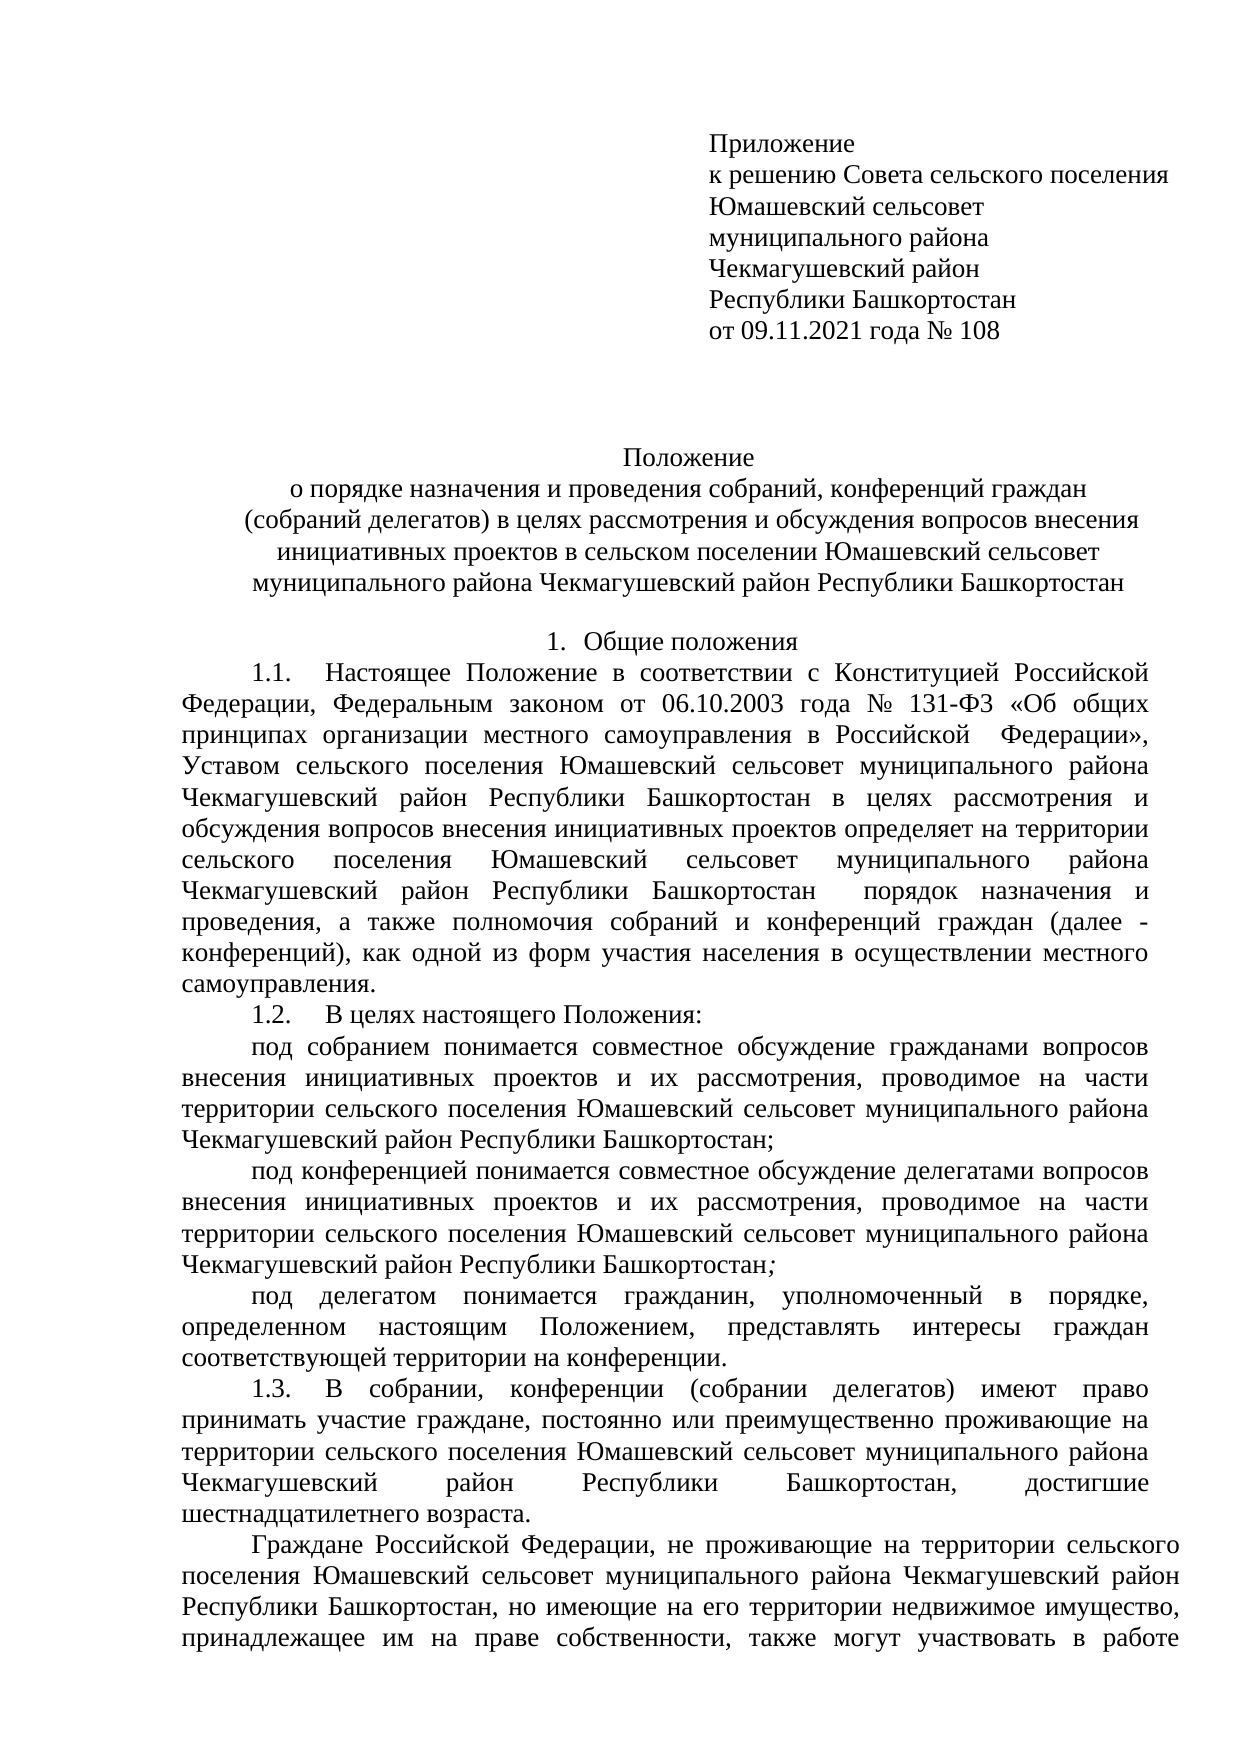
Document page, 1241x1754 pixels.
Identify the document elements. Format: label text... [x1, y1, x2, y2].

text под конференцией понимается совместное обсуждение делегатами вопросов внесения инициативных проектов и их рассмотрения, проводимое на части территории сельского поселения Юмашевский сельсовет муниципального района Чекмагушевский район Республики Башкортостан; [181, 1154, 1150, 1279]
list В целях настоящего Положения: [181, 999, 1181, 1030]
text (собраний делегатов) в целях рассмотрения и обсуждения вопросов внесения инициативных проектов в сельском поселении Юмашевский сельсовет муниципального района Чекмагушевский район Республики Башкортостан [196, 503, 1181, 597]
text под собранием понимается совместное обсуждение гражданами вопросов внесения инициативных проектов и их рассмотрения, проводимое на части территории сельского поселения Юмашевский сельсовет муниципального района Чекмагушевский район Республики Башкортостан; [181, 1030, 1150, 1154]
text о порядке назначения и проведения собраний, конференций граждан [196, 472, 1181, 503]
text Республики Башкортостан от 09.11.2021 года № 108 [709, 283, 1181, 346]
text Приложение [709, 127, 1181, 159]
list Общие положения [546, 625, 1181, 656]
text Положение [196, 441, 1181, 472]
text под делегатом понимается гражданин, уполномоченный в порядке, определенном настоящим Положением, представлять интересы граждан соответствующей территории на конференции. [181, 1279, 1150, 1372]
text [181, 1528, 1181, 1653]
list В собрании, конференции (собрании делегатов) имеют право принимать участие граждане, постоянно или преимущественно проживающие на территории сельского поселения Юмашевский сельсовет муниципального района Чекмагушевский район Республики Башкортостан, достигшие шестнадцатилетнего возраста. [181, 1372, 1150, 1528]
list Настоящее Положение в соответствии с Конституцией Российской Федерации, Федеральным законом от 06.10.2003 года № 131-Ф3 «Об общих принципах организации местного самоуправления в Российской Федерации», Уставом сельского поселения Юмашевский сельсовет муниципального района Чекмагушевский район Республики Башкортостан в целях рассмотрения и обсуждения вопросов внесения инициативных проектов определяет на территории сельского поселения Юмашевский сельсовет муниципального района Чекмагушевский район Республики Башкортостан порядок назначения и проведения, а также полномочия собраний и конференций граждан (далее - конференций), как одной из форм участия населения в осуществлении местного самоуправления. [181, 656, 1150, 999]
text к решению Совета сельского поселения Юмашевский сельсовет муниципального района Чекмагушевский район [709, 159, 1181, 283]
